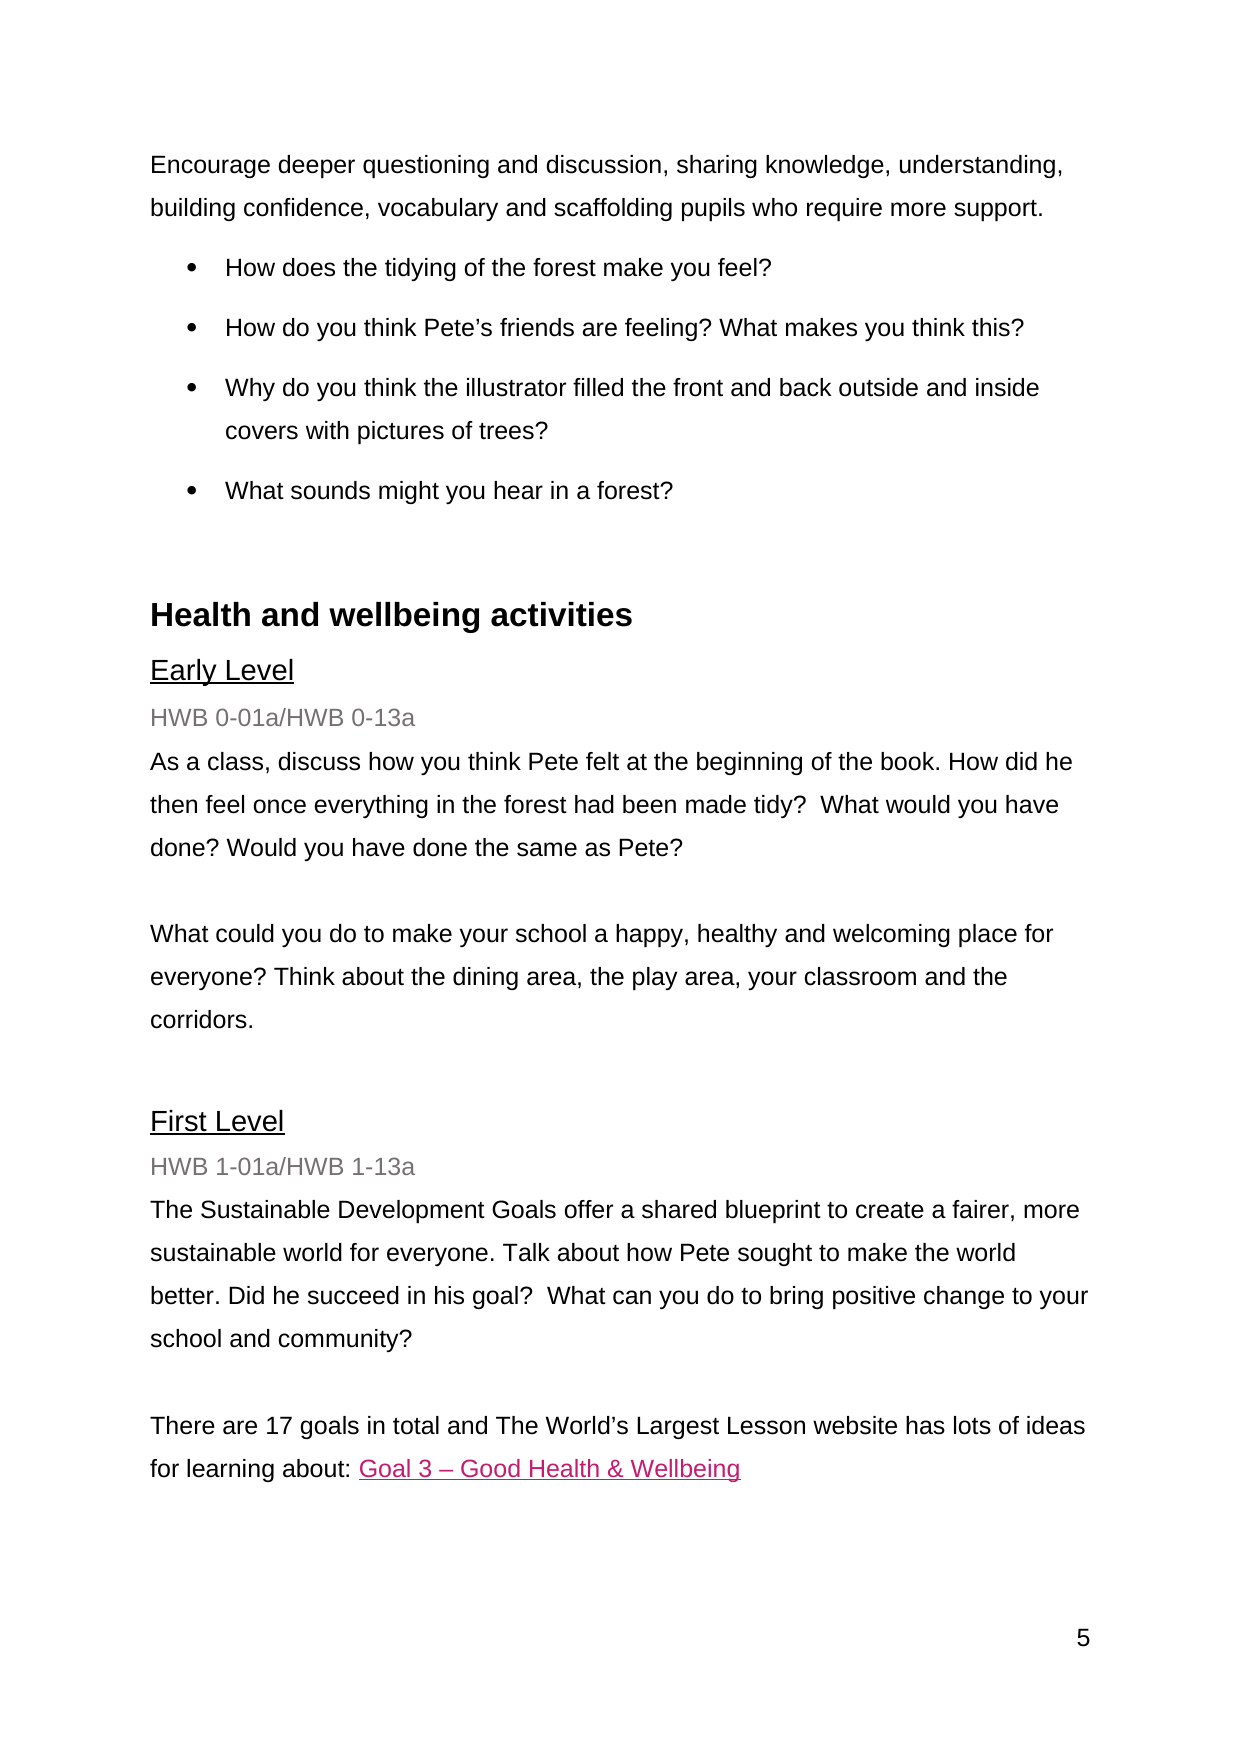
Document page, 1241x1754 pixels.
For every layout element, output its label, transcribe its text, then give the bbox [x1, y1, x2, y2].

list Why do you think the illustrator filled the front and back outside and inside covers with pictures of trees? [187, 373, 1090, 445]
subtitle Health and wellbeing activities [150, 595, 1090, 634]
list How do you think Pete’s friends are feeling? What makes you think this? [187, 313, 1090, 342]
text HWB 0-01a/HWB 0-13a As a class, discuss how you think Pete felt at the beginning of the book. How did he then feel once everything in the forest had been made tidy? What would you have done? Would you have done the same as Pete? What could you do to make your school a happy, healthy and welcoming place for everyone? Think about the dining area, the play area, your classroom and the corridors. [150, 703, 1090, 1077]
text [150, 150, 1090, 222]
text First Level HWB 1-01a/HWB 1-13a The Sustainable Development Goals offer a shared blueprint to create a fairer, more sustainable world for everyone. Talk about how Pete sought to make the world better. Did he succeed in his goal? What can you do to bring positive change to your school and community? There are 17 goals in total and The World’s Largest Lesson website has lots of ideas for learning about: Goal 3 – Good Health & Wellbeing [150, 1104, 1090, 1482]
subtitle Early Level [150, 653, 1090, 687]
list How does the tidying of the forest make you feel? [187, 253, 1090, 282]
list What sounds might you hear in a forest? [187, 476, 1090, 504]
